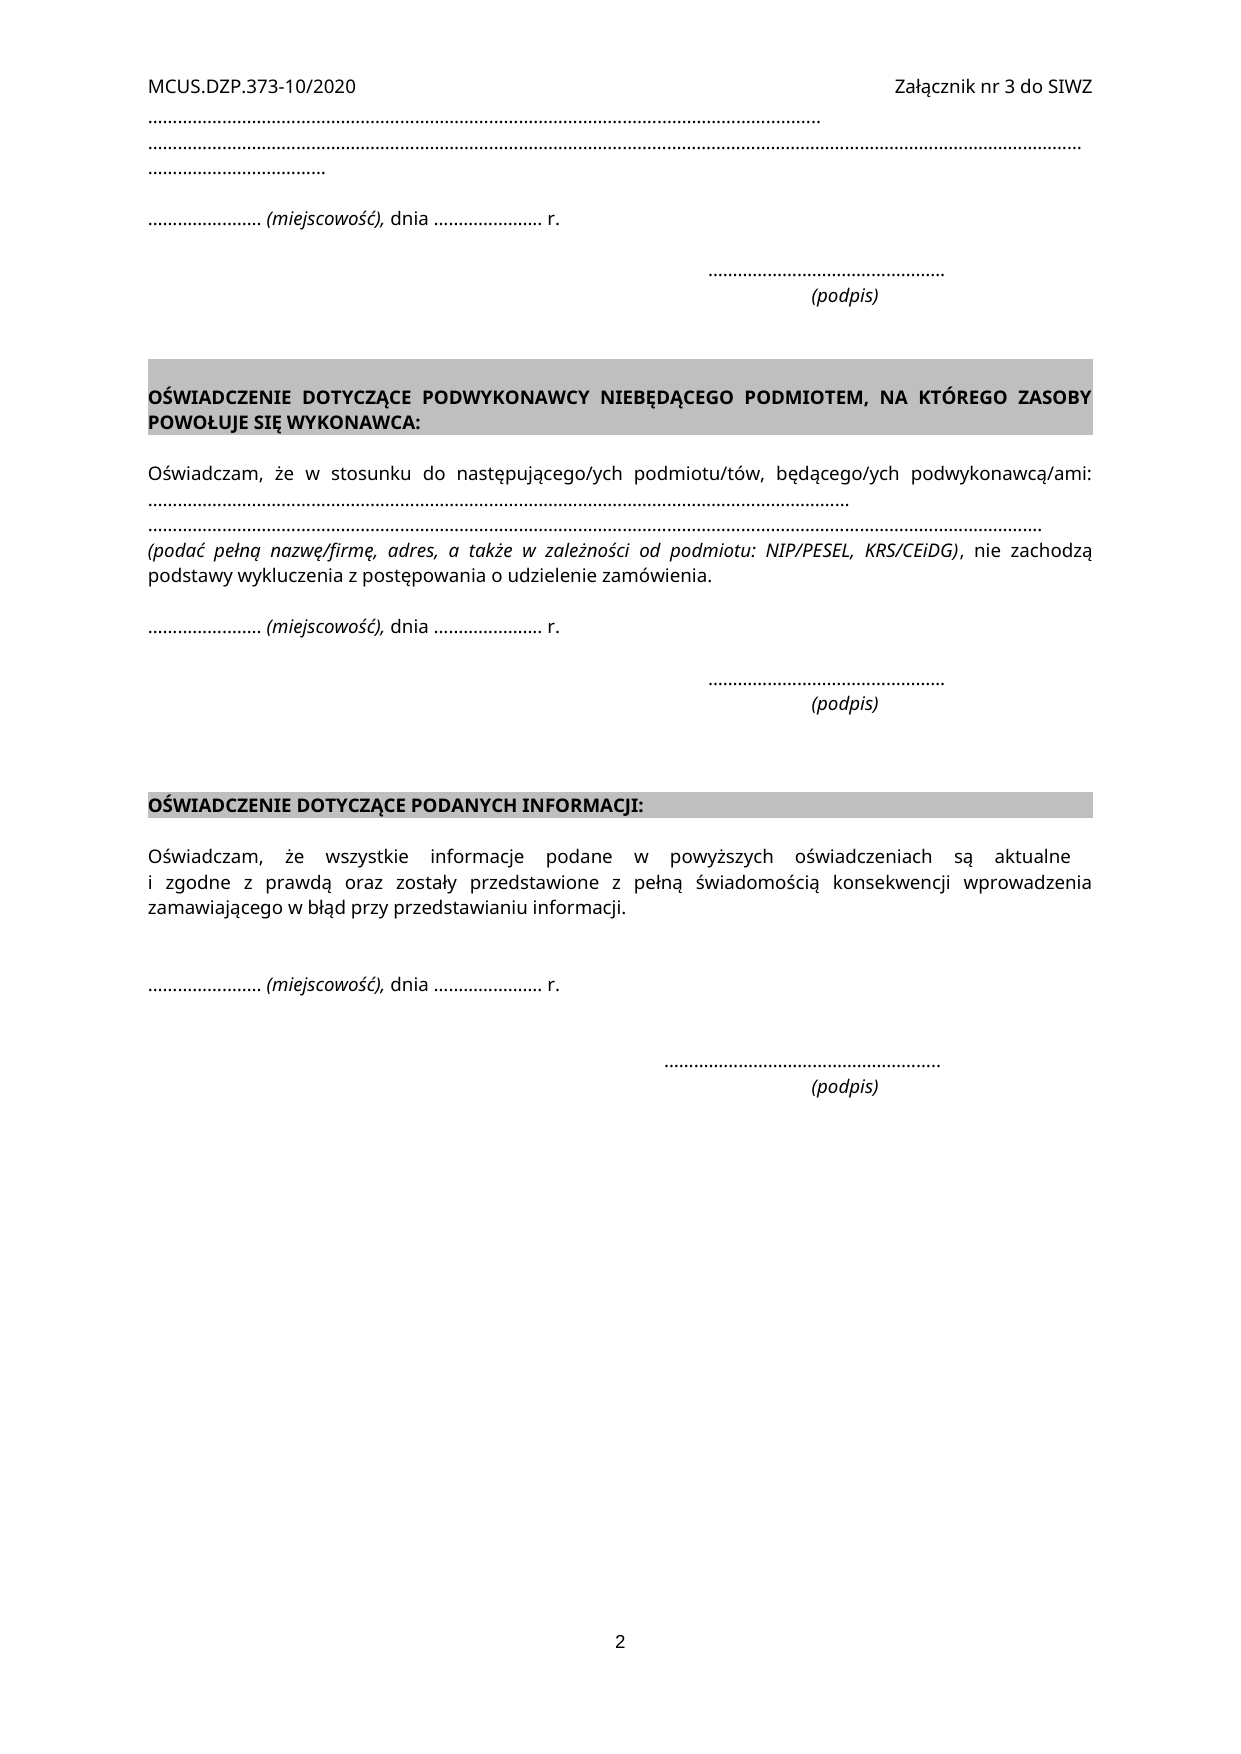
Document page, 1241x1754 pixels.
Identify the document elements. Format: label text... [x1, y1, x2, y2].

text ………………………………………… [148, 257, 1093, 282]
text …………….……. (miejscowość), dnia …………………. r. [148, 971, 1093, 997]
text OŚWIADCZENIE DOTYCZĄCE PODANYCH INFORMACJI: [148, 792, 1093, 818]
text …………………………………………………………………………………………..…………………...........……………………………………………………………………………………………………………………………………………………………………………………………………… [148, 103, 1093, 180]
text (podpis) [738, 690, 1093, 716]
text (podpis) [738, 282, 1093, 308]
text Oświadczam, że w stosunku do następującego/ych podmiotu/tów, będącego/ych podwykonawcą/ami: ……………………………………………………………………………………………………………………….…… [148, 461, 1093, 512]
text (podać pełną nazwę/firmę, adres, a także w zależności od podmiotu: NIP/PESEL, KRS/CEiDG), nie zachodzą podstawy wykluczenia z postępowania o udzielenie zamówienia. [148, 537, 1093, 588]
text ……………………………………………….. [148, 1048, 1093, 1073]
text OŚWIADCZENIE DOTYCZĄCE PODWYKONAWCY NIEBĘDĄCEGO PODMIOTEM, NA KTÓREGO ZASOBY POWOŁUJE SIĘ WYKONAWCA: [148, 384, 1093, 435]
text ………………………………………… [148, 665, 1093, 690]
text ………………………………………………………………………………………………………………………………………………………………. [148, 512, 1093, 537]
text …………….……. (miejscowość), dnia …………………. r. [148, 206, 1093, 231]
text …………….……. (miejscowość), dnia …………………. r. [148, 614, 1093, 639]
text (podpis) [738, 1073, 1093, 1099]
text Oświadczam, że wszystkie informacje podane w powyższych oświadczeniach są aktualne i zgodne z prawdą oraz zostały przedstawione z pełną świadomością konsekwencji wprowadzenia zamawiającego w błąd przy przedstawianiu informacji. [148, 843, 1093, 920]
